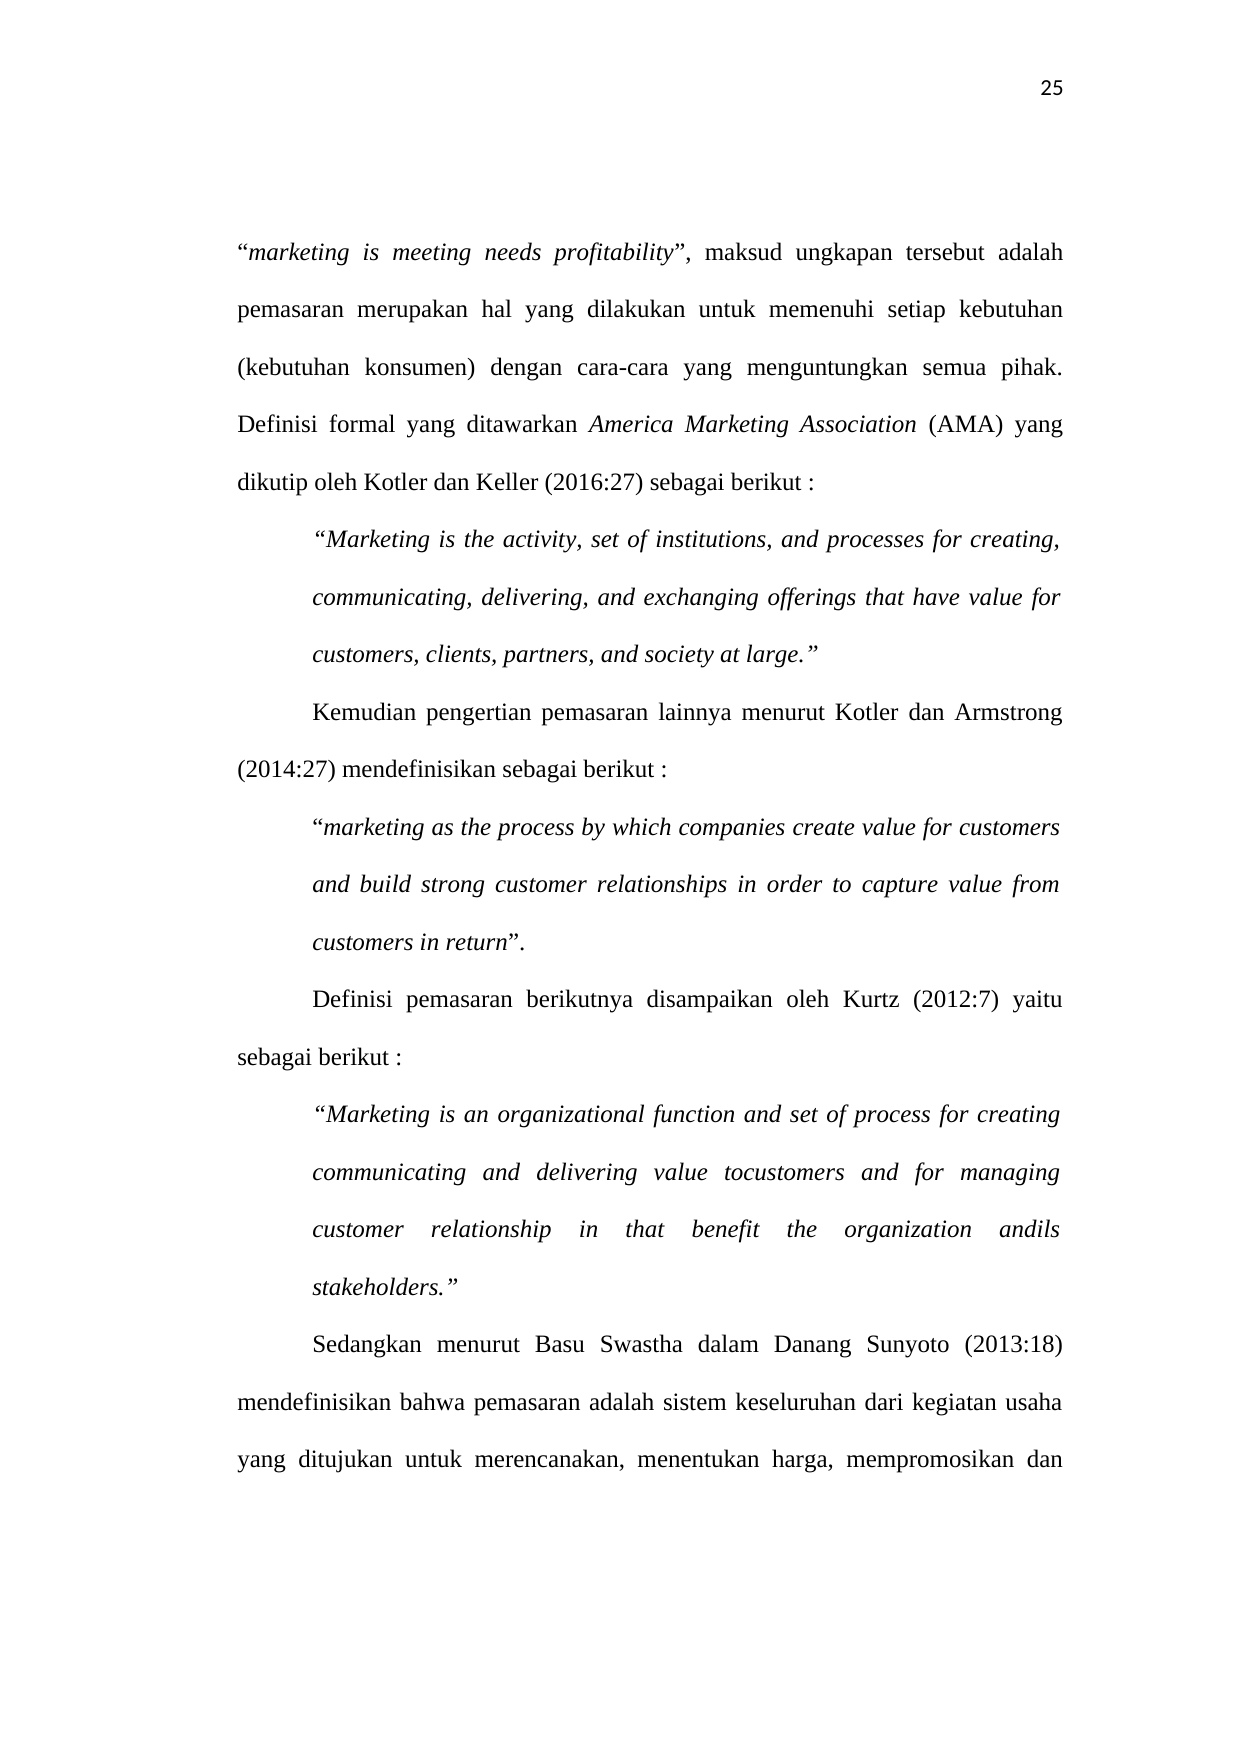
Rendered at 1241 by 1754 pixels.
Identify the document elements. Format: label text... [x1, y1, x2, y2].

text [237, 1329, 1063, 1473]
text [237, 237, 1063, 496]
text “Marketing is an organizational function and set of process for creating communicating and delivering value tocustomers and for managing customer relationship in that benefit the organization andils stakeholders.” [312, 1099, 1063, 1301]
text Definisi pemasaran berikutnya disampaikan oleh Kurtz (2012:7) yaitu sebagai berikut : [237, 984, 1063, 1071]
text “Marketing is the activity, set of institutions, and processes for creating, communicating, delivering, and exchanging offerings that have value for customers, clients, partners, and society at large.” [312, 524, 1063, 668]
text “marketing as the process by which companies create value for customers and build strong customer relationships in order to capture value from customers in return”. [312, 812, 1063, 956]
text Kemudian pengertian pemasaran lainnya menurut Kotler dan Armstrong (2014:27) mendefinisikan sebagai berikut : [237, 697, 1063, 783]
